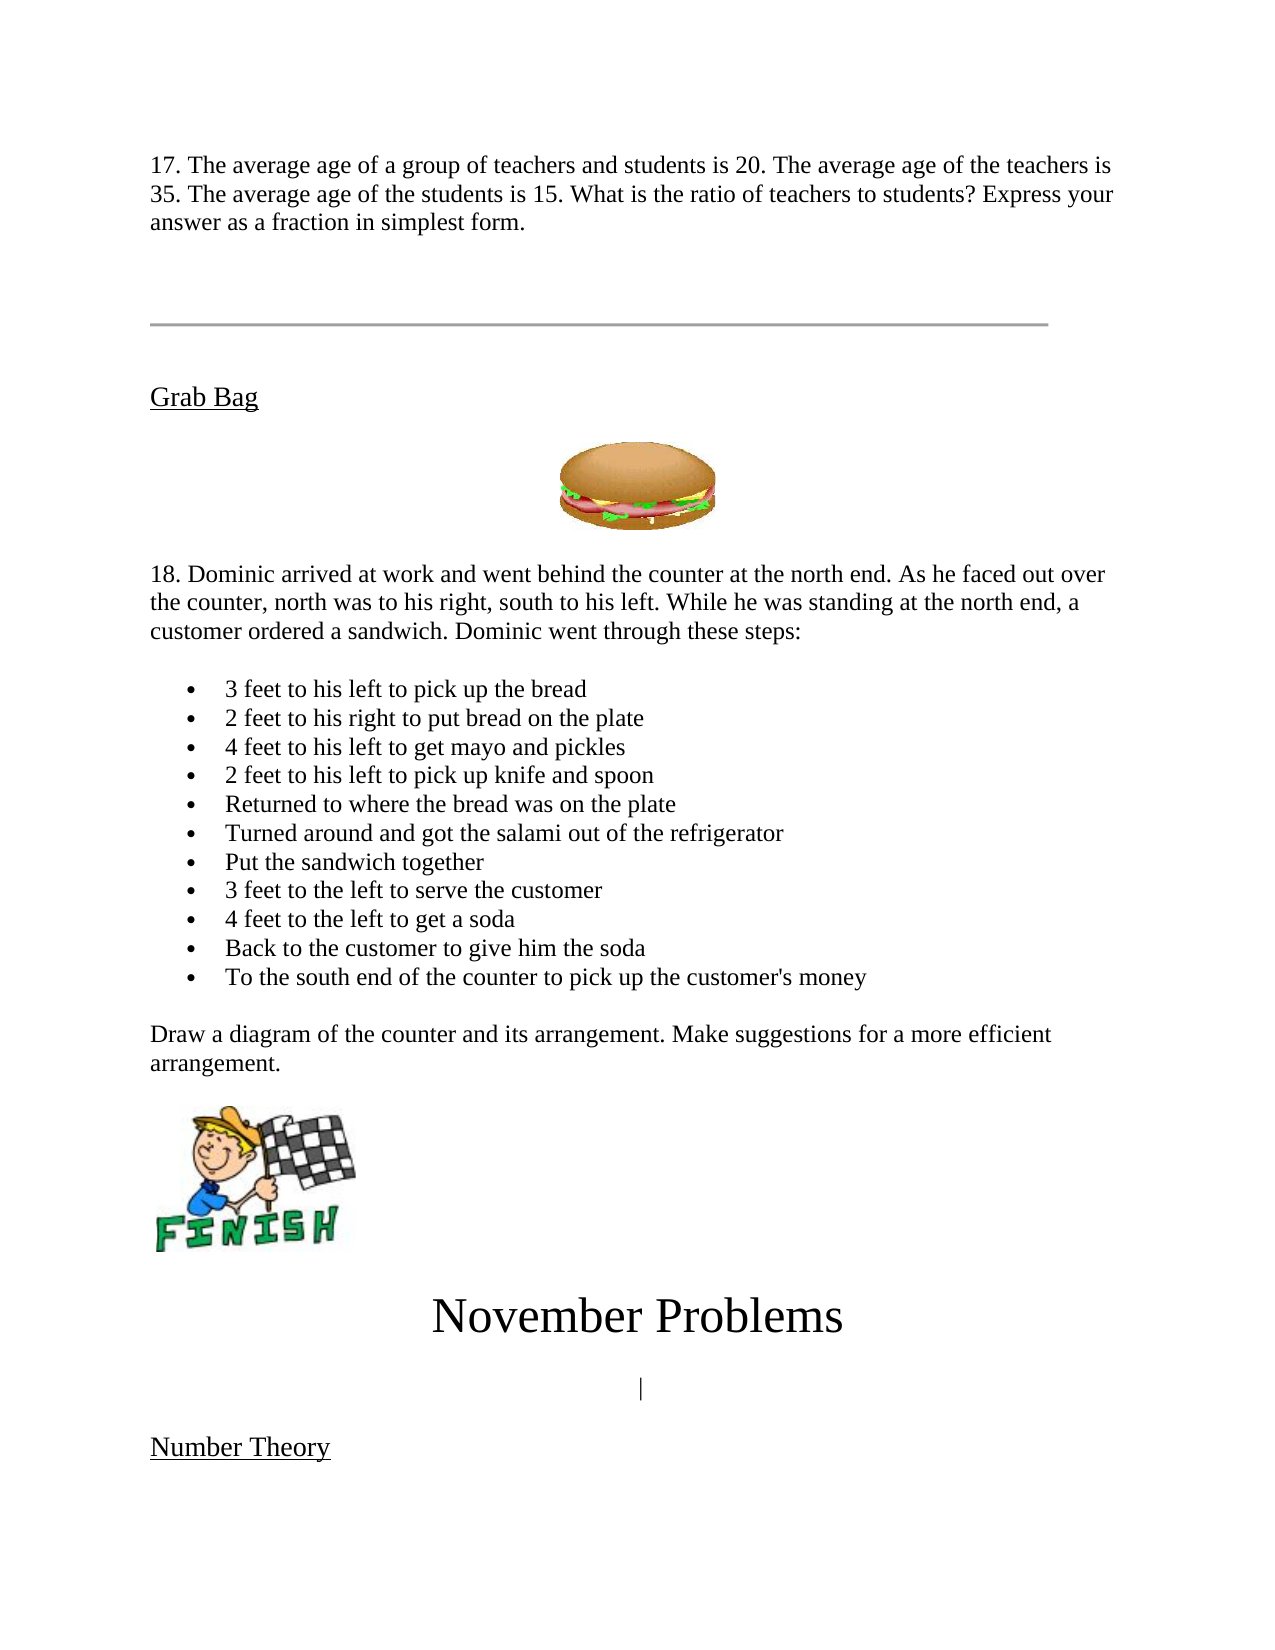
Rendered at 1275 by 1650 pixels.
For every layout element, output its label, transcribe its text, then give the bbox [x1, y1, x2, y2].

picture [156, 1106, 356, 1252]
text | [150, 1372, 1125, 1401]
list Back to the customer to give him the soda [187, 933, 1125, 962]
list Returned to where the bread was on the plate [187, 789, 1125, 818]
list 3 feet to his left to pick up the bread [187, 674, 1125, 703]
text November Problems [150, 1286, 1125, 1343]
list 4 feet to the left to get a soda [187, 904, 1125, 933]
list To the south end of the counter to pick up the customer's money [187, 962, 1125, 990]
text Number Theory [150, 1430, 1125, 1463]
list 3 feet to the left to serve the customer [187, 875, 1125, 904]
list Put the sandwich together [187, 847, 1125, 875]
list Turned around and got the salami out of the refrigerator [187, 818, 1125, 847]
list 2 feet to his right to put bread on the plate [187, 703, 1125, 732]
picture [559, 442, 716, 530]
text Draw a diagram of the counter and its arrangement. Make suggestions for a more efficient arrangement. [150, 1019, 1125, 1077]
text 17. The average age of a group of teachers and students is 20. The average age of the teachers is 35. The average age of the students is 15. What is the ratio of teachers to students? Express your answer as a fraction in simplest form. [150, 150, 1125, 236]
list 4 feet to his left to get mayo and pickles [187, 732, 1125, 760]
text Grab Bag [150, 381, 1125, 413]
list 2 feet to his left to pick up knife and spoon [187, 760, 1125, 789]
text 18. Dominic arrived at work and went behind the counter at the north end. As he faced out over the counter, north was to his right, south to his left. While he was standing at the north end, a customer ordered a sandwich. Dominic went through these steps: [150, 559, 1125, 645]
